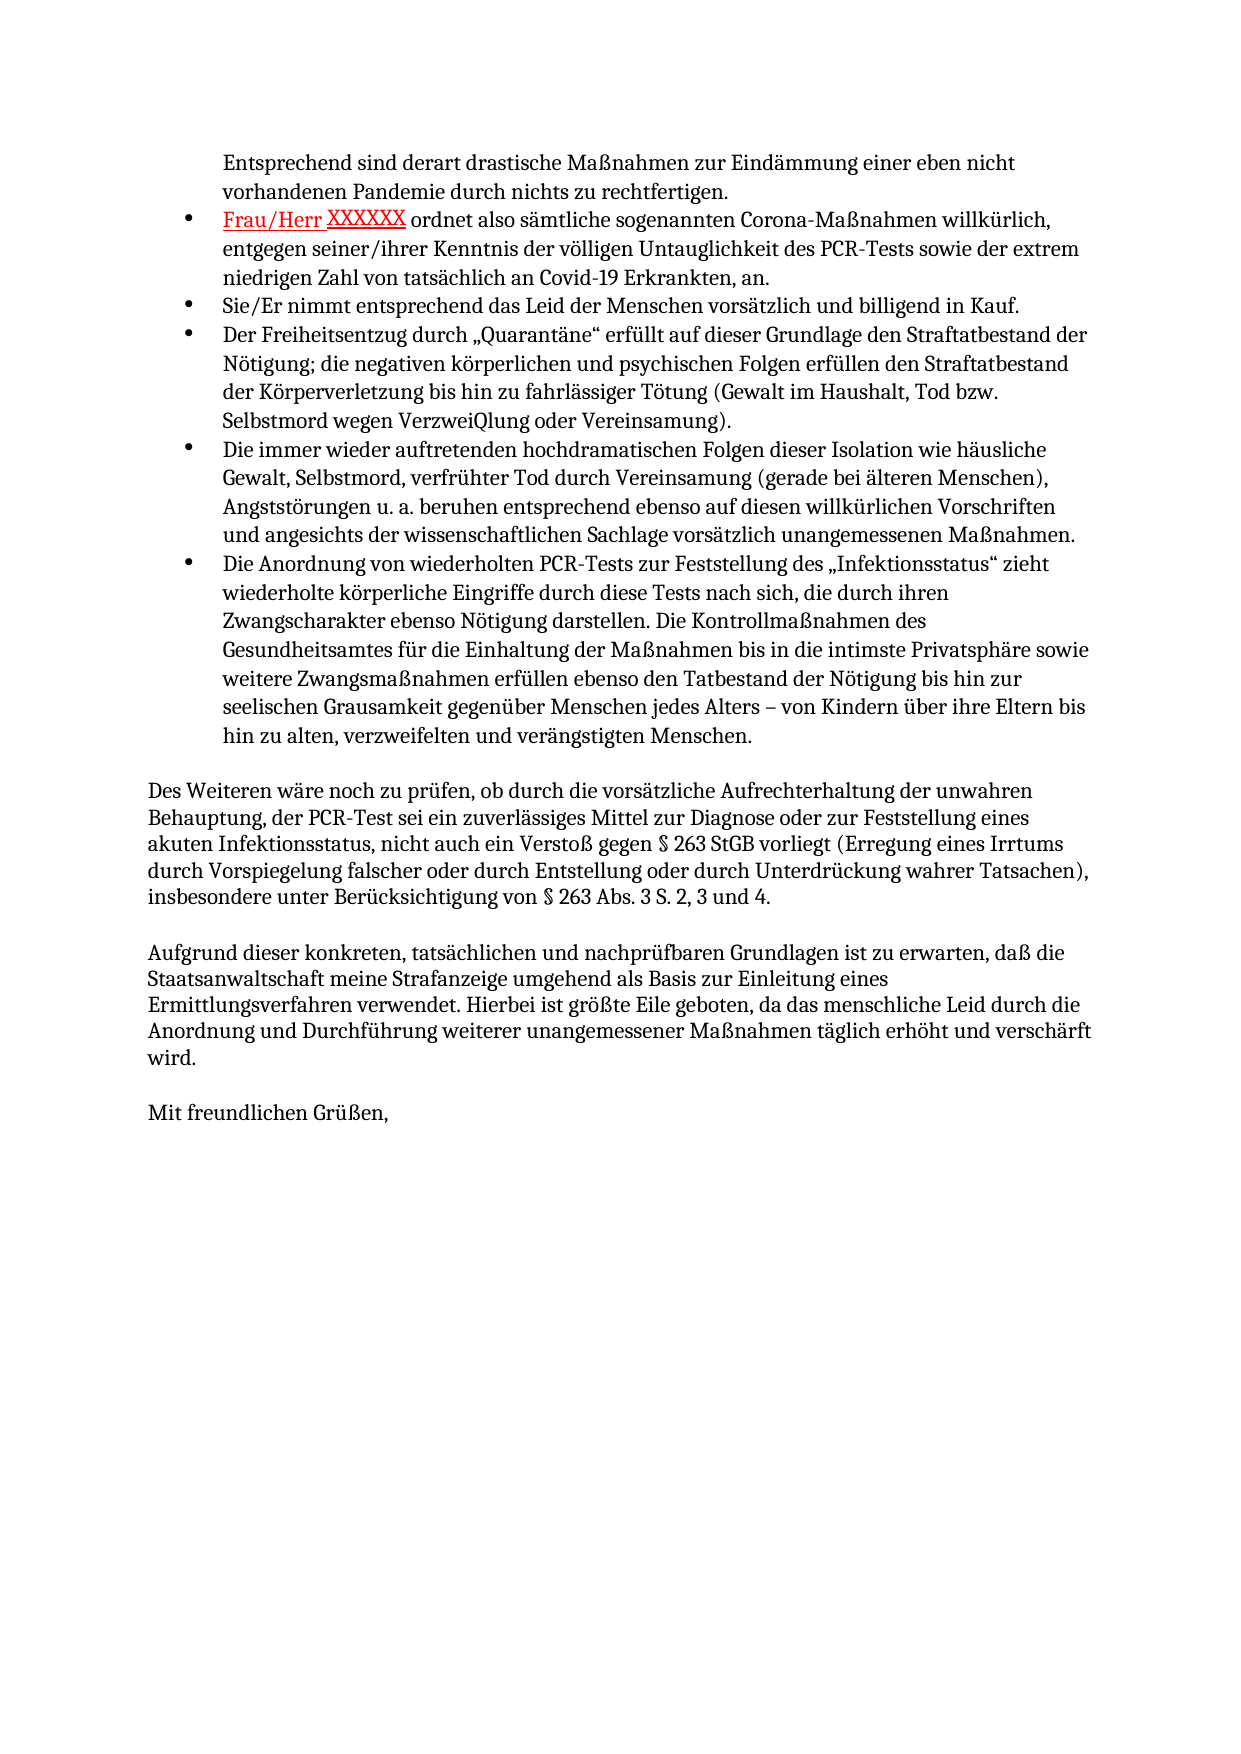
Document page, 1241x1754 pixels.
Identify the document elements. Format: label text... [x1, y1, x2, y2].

list Frau/Herr XXXXXX ordnet also sämtliche sogenannten Corona-Maßnahmen willkürlich, entgegen seiner/ihrer Kenntnis der völligen Untauglichkeit des PCR-Tests sowie der extrem niedrigen Zahl von tatsächlich an Covid-19 Erkrankten, an. [185, 205, 1093, 291]
text Aufgrund dieser konkreten, tatsächlichen und nachprüfbaren Grundlagen ist zu erwarten, daß die Staatsanwaltschaft meine Strafanzeige umgehend als Basis zur Einleitung eines Ermittlungsverfahren verwendet. Hierbei ist größte Eile geboten, da das menschliche Leid durch die Anordnung und Durchführung weiterer unangemessener Maßnahmen täglich erhöht und verschärft wird. [148, 939, 1093, 1071]
text Mit freundlichen Grüßen, [148, 1100, 1093, 1127]
text Des Weiteren wäre noch zu prüfen, ob durch die vorsätzliche Aufrechterhaltung der unwahren Behauptung, der PCR-Test sei ein zuverlässiges Mittel zur Diagnose oder zur Feststellung eines akuten Infektionsstatus, nicht auch ein Verstoß gegen § 263 StGB vorliegt (Erregung eines Irrtums durch Vorspiegelung falscher oder durch Entstellung oder durch Unterdrückung wahrer Tatsachen), insbesondere unter Berücksichtigung von § 263 Abs. 3 S. 2, 3 und 4. [148, 778, 1093, 910]
list Sie/Er nimmt entsprechend das Leid der Menschen vorsätzlich und billigend in Kauf. [185, 291, 1093, 319]
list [185, 148, 1093, 205]
list Der Freiheitsentzug durch „Quarantäne“ erfüllt auf dieser Grundlage den Straftatbestand der Nötigung; die negativen körperlichen und psychischen Folgen erfüllen den Straftatbestand der Körperverletzung bis hin zu fahrlässiger Tötung (Gewalt im Haushalt, Tod bzw. Selbstmord wegen VerzweiQlung oder Vereinsamung). [185, 319, 1093, 434]
list Die Anordnung von wiederholten PCR-Tests zur Feststellung des „Infektionsstatus“ zieht wiederholte körperliche Eingriffe durch diese Tests nach sich, die durch ihren Zwangscharakter ebenso Nötigung darstellen. Die Kontrollmaßnahmen des Gesundheitsamtes für die Einhaltung der Maßnahmen bis in die intimste Privatsphäre sowie weitere Zwangsmaßnahmen erfüllen ebenso den Tatbestand der Nötigung bis hin zur seelischen Grausamkeit gegenüber Menschen jedes Alters – von Kindern über ihre Eltern bis hin zu alten, verzweifelten und verängstigten Menschen. [185, 549, 1093, 749]
list Die immer wieder auftretenden hochdramatischen Folgen dieser Isolation wie häusliche Gewalt, Selbstmord, verfrühter Tod durch Vereinsamung (gerade bei älteren Menschen), Angststörungen u. a. beruhen entsprechend ebenso auf diesen willkürlichen Vorschriften und angesichts der wissenschaftlichen Sachlage vorsätzlich unangemessenen Maßnahmen. [185, 434, 1093, 549]
